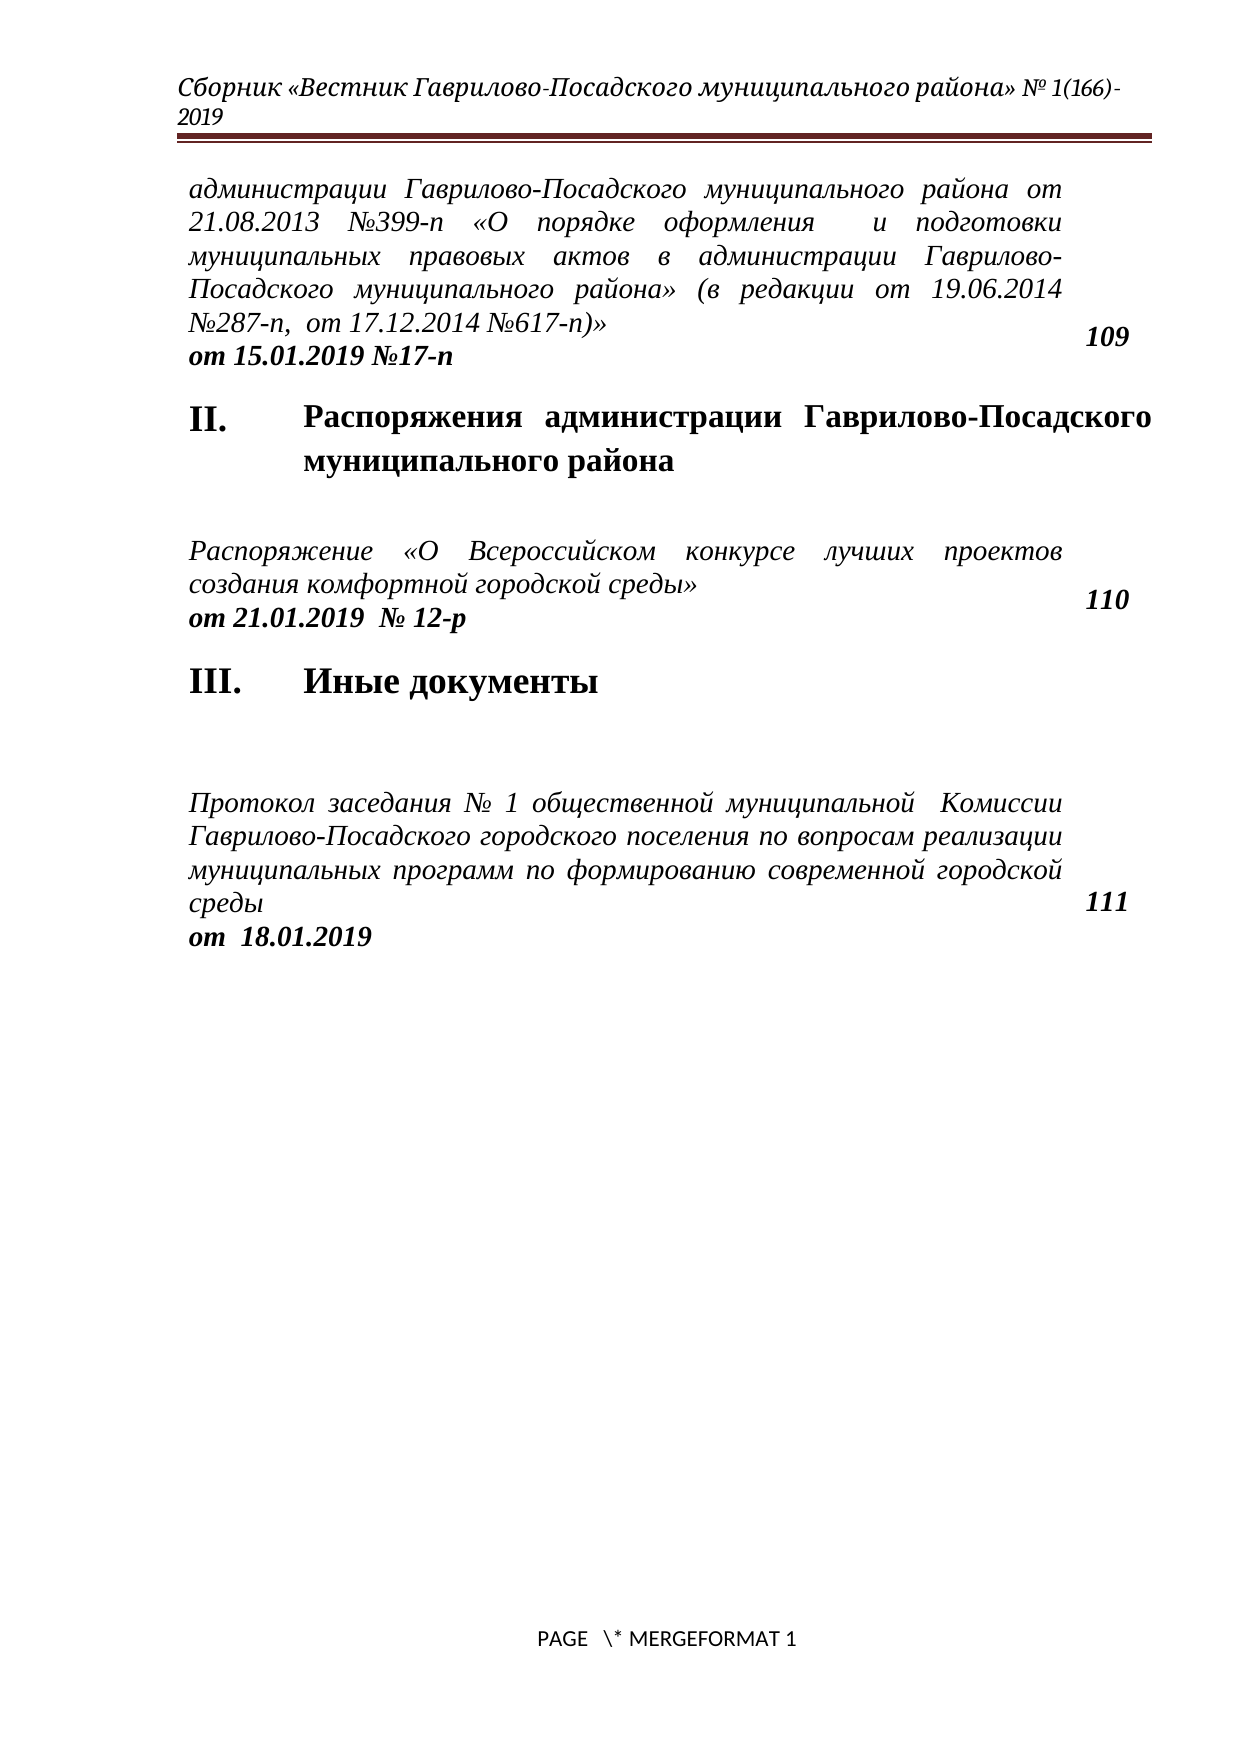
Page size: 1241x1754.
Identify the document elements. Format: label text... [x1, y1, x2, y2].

table_cell III. [177, 658, 292, 785]
table_cell 110 [1074, 533, 1164, 658]
table_cell 111 [1074, 785, 1164, 952]
table_cell Иные документы [292, 658, 1164, 785]
table_cell Протокол заседания № 1 общественной муниципальной Комиссии Гаврилово-Посадского городского поселения по вопросам реализации муниципальных программ по формированию современной городской среды от 18.01.2019 [177, 785, 1074, 952]
table_cell Распоряжение «О Всероссийском конкурсе лучших проектов создания комфортной городской среды» от 21.01.2019 № 12-р [177, 533, 1074, 658]
table_cell 109 [1074, 171, 1164, 397]
table_cell II. [177, 397, 292, 533]
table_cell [177, 171, 1074, 397]
table_cell Распоряжения администрации Гаврилово-Посадского муниципального района [292, 397, 1164, 533]
